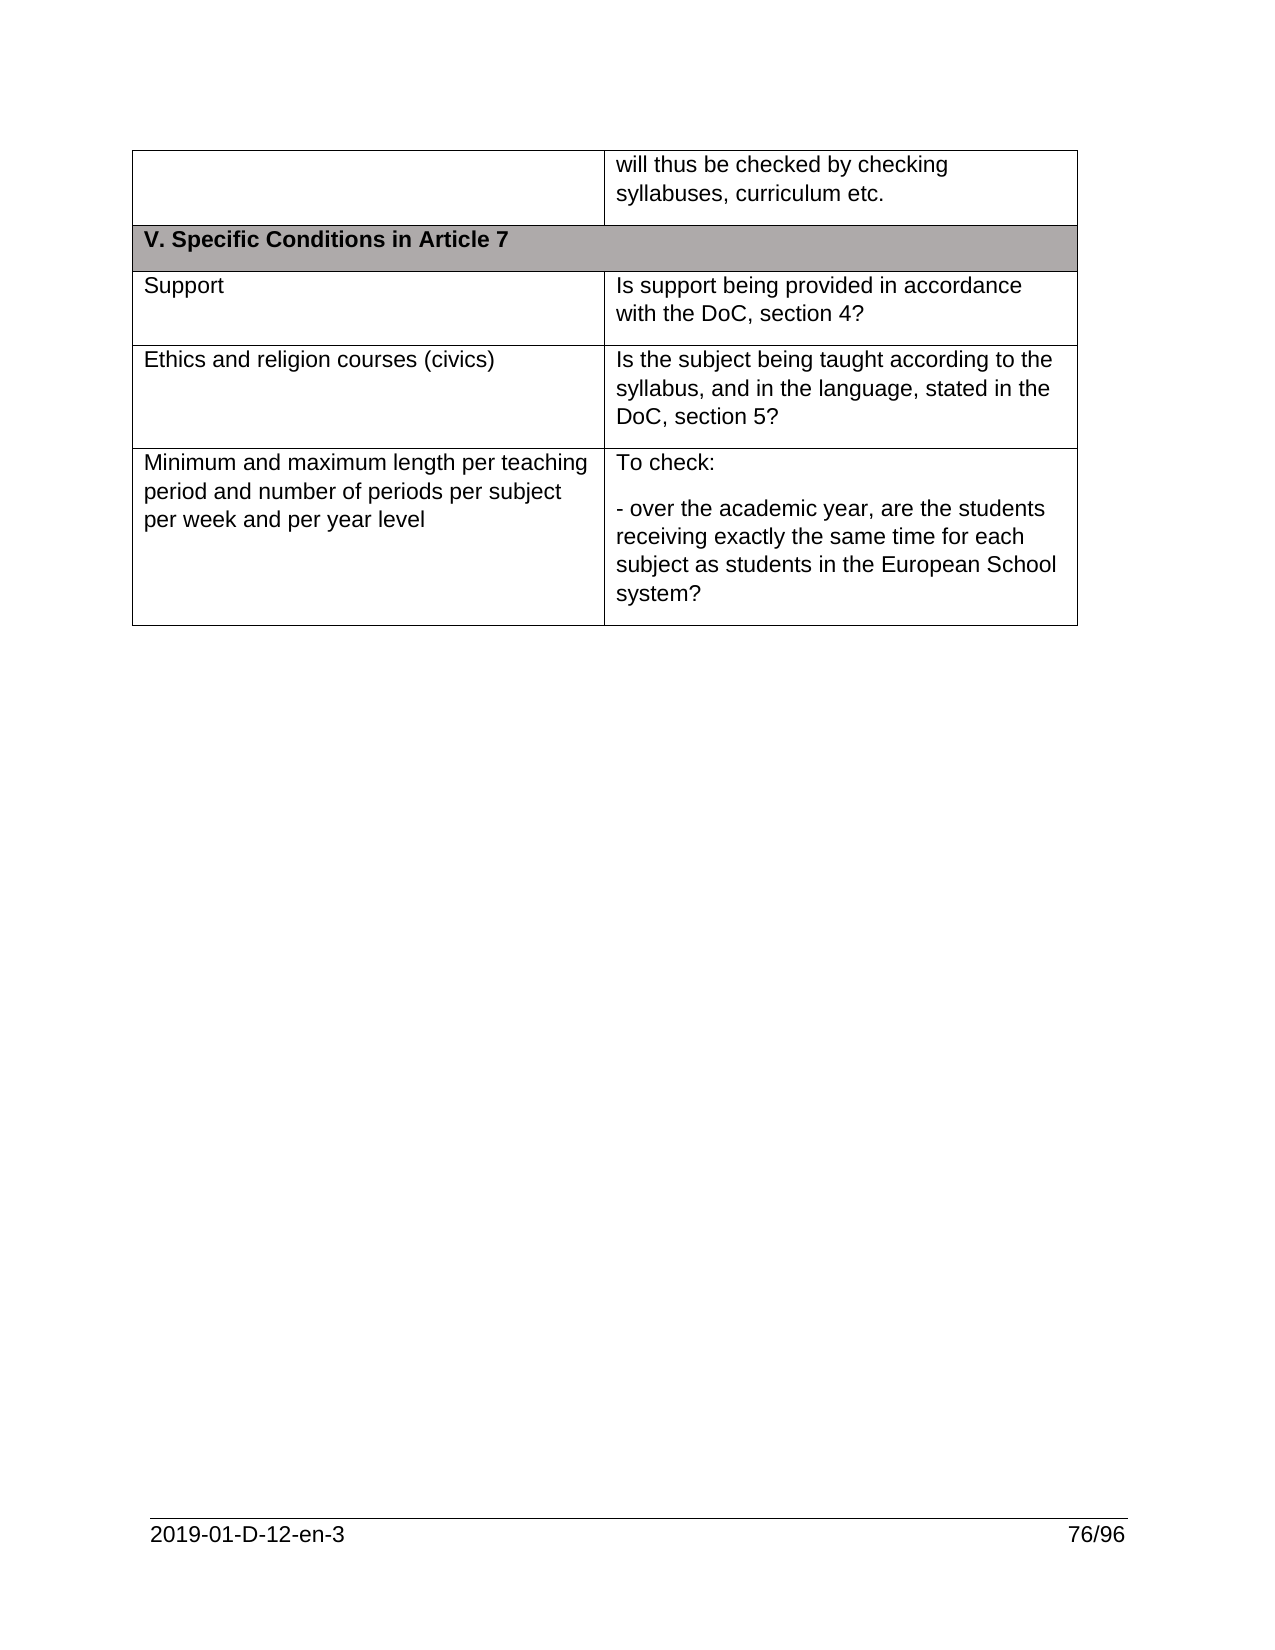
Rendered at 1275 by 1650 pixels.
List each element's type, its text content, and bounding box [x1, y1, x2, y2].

table_cell Support [133, 272, 604, 345]
table_cell Ethics and religion courses (civics) [133, 346, 604, 448]
table_cell To check: - over the academic year, are the students receiving exactly the same time for each subject as students in the European School system? [605, 449, 1077, 625]
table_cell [605, 151, 1077, 224]
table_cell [133, 151, 604, 224]
table_cell Minimum and maximum length per teaching period and number of periods per subject per week and per year level [133, 449, 604, 625]
table_cell Is support being provided in accordance with the DoC, section 4? [605, 272, 1077, 345]
table_cell Is the subject being taught according to the syllabus, and in the language, stated in the DoC, section 5? [605, 346, 1077, 448]
table_cell V. Specific Conditions in Article 7 [133, 226, 1077, 271]
